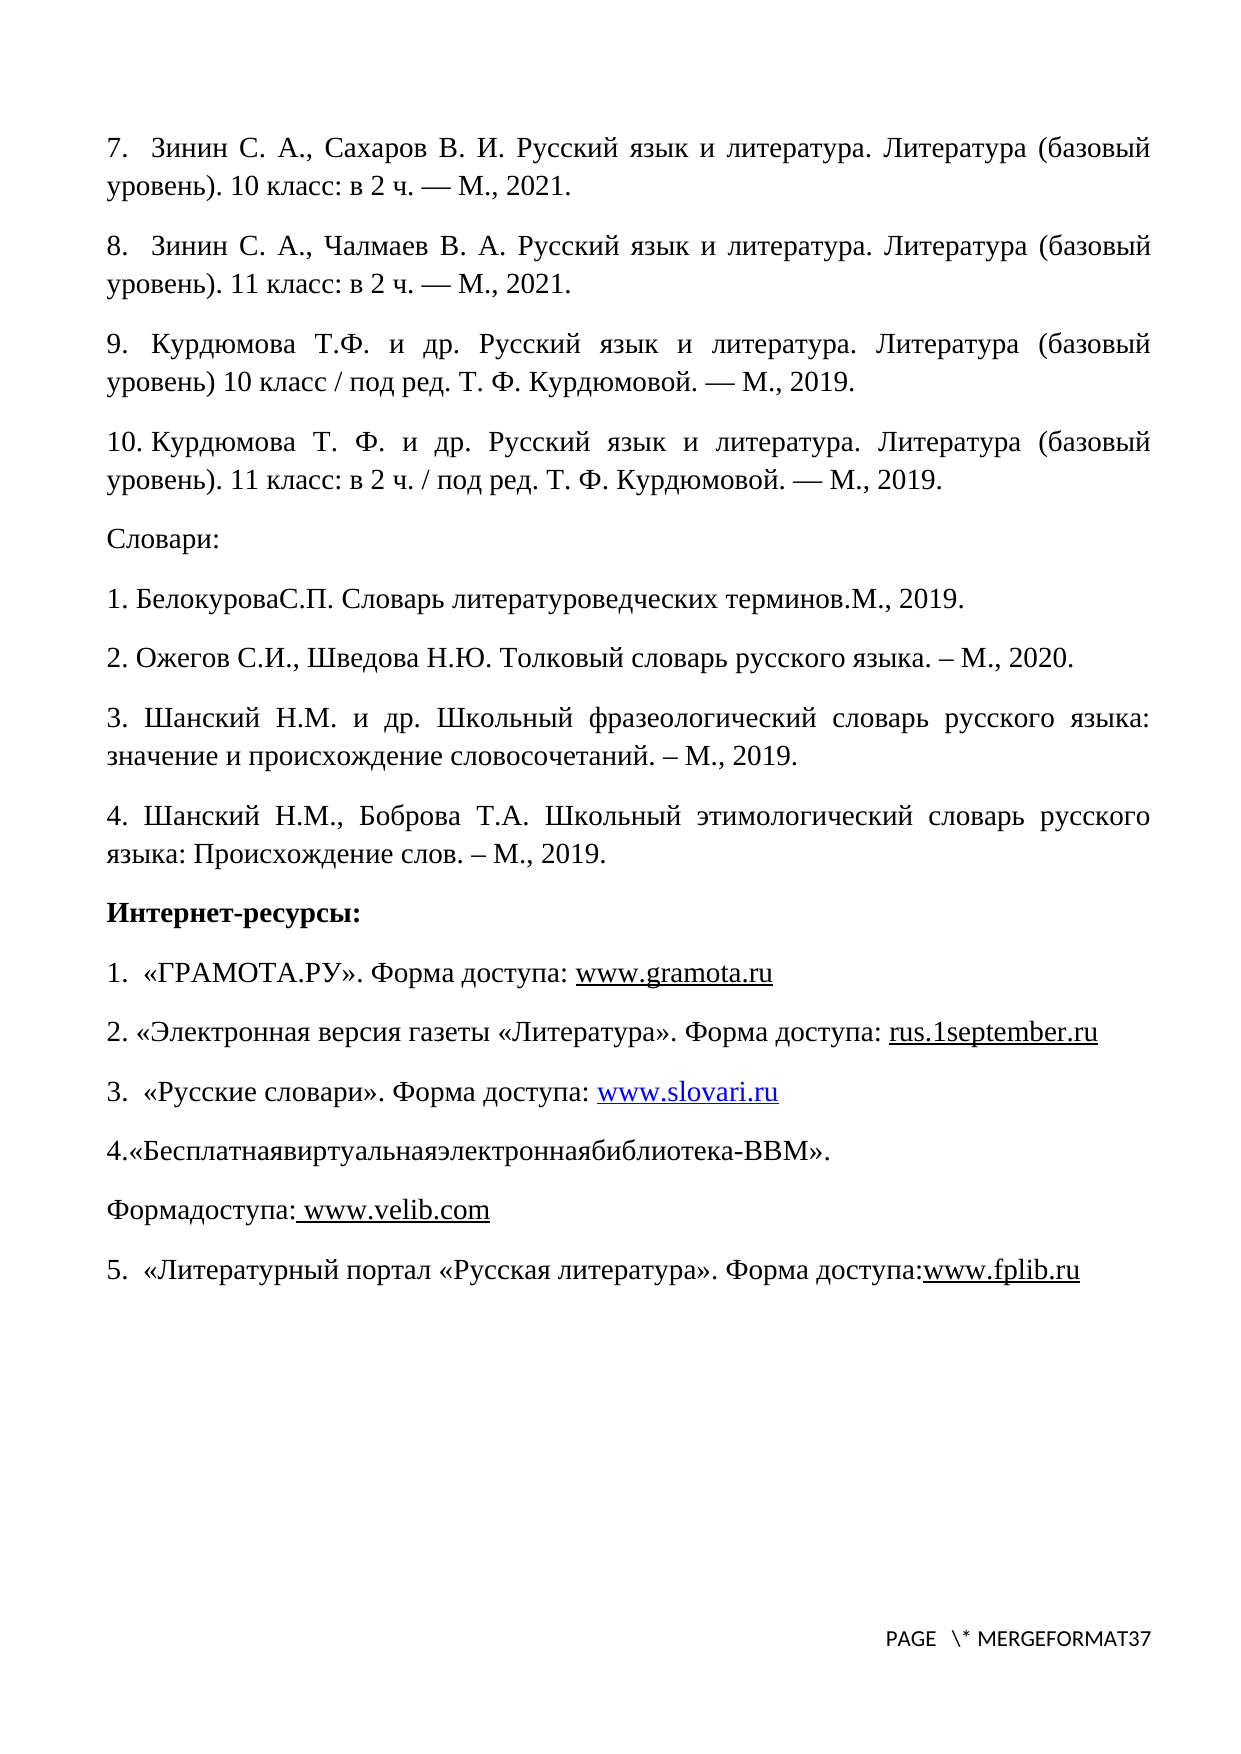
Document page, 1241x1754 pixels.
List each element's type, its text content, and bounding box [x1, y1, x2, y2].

text 4. Шанский Н.М., Боброва Т.А. Школьный этимологический словарь русского языка: Происхождение слов. – М., 2019. [106, 798, 1152, 870]
list Зинин С. А., Сахаров В. И. Русский язык и литература. Литература (базовый уровень). 10 класс: в 2 ч. — М., 2021. [106, 130, 1152, 202]
list Зинин С. А., Чалмаев В. А. Русский язык и литература. Литература (базовый уровень). 11 класс: в 2 ч. — М., 2021. [106, 228, 1152, 300]
text 3. Шанский Н.М. и др. Школьный фразеологический словарь русского языка: значение и происхождение словосочетаний. – М., 2019. [106, 700, 1152, 772]
text Интернет-ресурсы: [106, 896, 1152, 929]
text 3. «Русские словари». Форма доступа: www.slovari.ru [106, 1074, 1152, 1107]
text 1. «ГРАМОТА.РУ». Форма доступа: www.gramota.ru [106, 955, 1152, 988]
text 5. «Литературный портал «Русская литература». Форма доступа:www.fplib.ru [106, 1252, 1147, 1285]
text 4.«Бесплатнаявиртуальнаяэлектроннаябиблиотека-ВВМ». [106, 1133, 1154, 1167]
text Словари: [106, 522, 1152, 555]
list Курдюмова Т. Ф. и др. Русский язык и литература. Литература (базовый уровень). 11 класс: в 2 ч. / под ред. Т. Ф. Курдюмовой. — М., 2019. [106, 424, 1152, 496]
list Курдюмова Т.Ф. и др. Русский язык и литература. Литература (базовый уровень) 10 класс / под ред. Т. Ф. Курдюмовой. — М., 2019. [106, 326, 1152, 398]
text 2. Ожегов С.И., Шведова Н.Ю. Толковый словарь русского языка. – М., 2020. [106, 640, 1152, 674]
text Формадоступа: www.velib.com [106, 1192, 1154, 1226]
text 2. «Электронная версия газеты «Литература». Форма доступа: rus.1september.ru [106, 1014, 1152, 1048]
text 1. БелокуроваС.П. Словарь литературоведческих терминов.М., 2019. [106, 581, 1152, 614]
